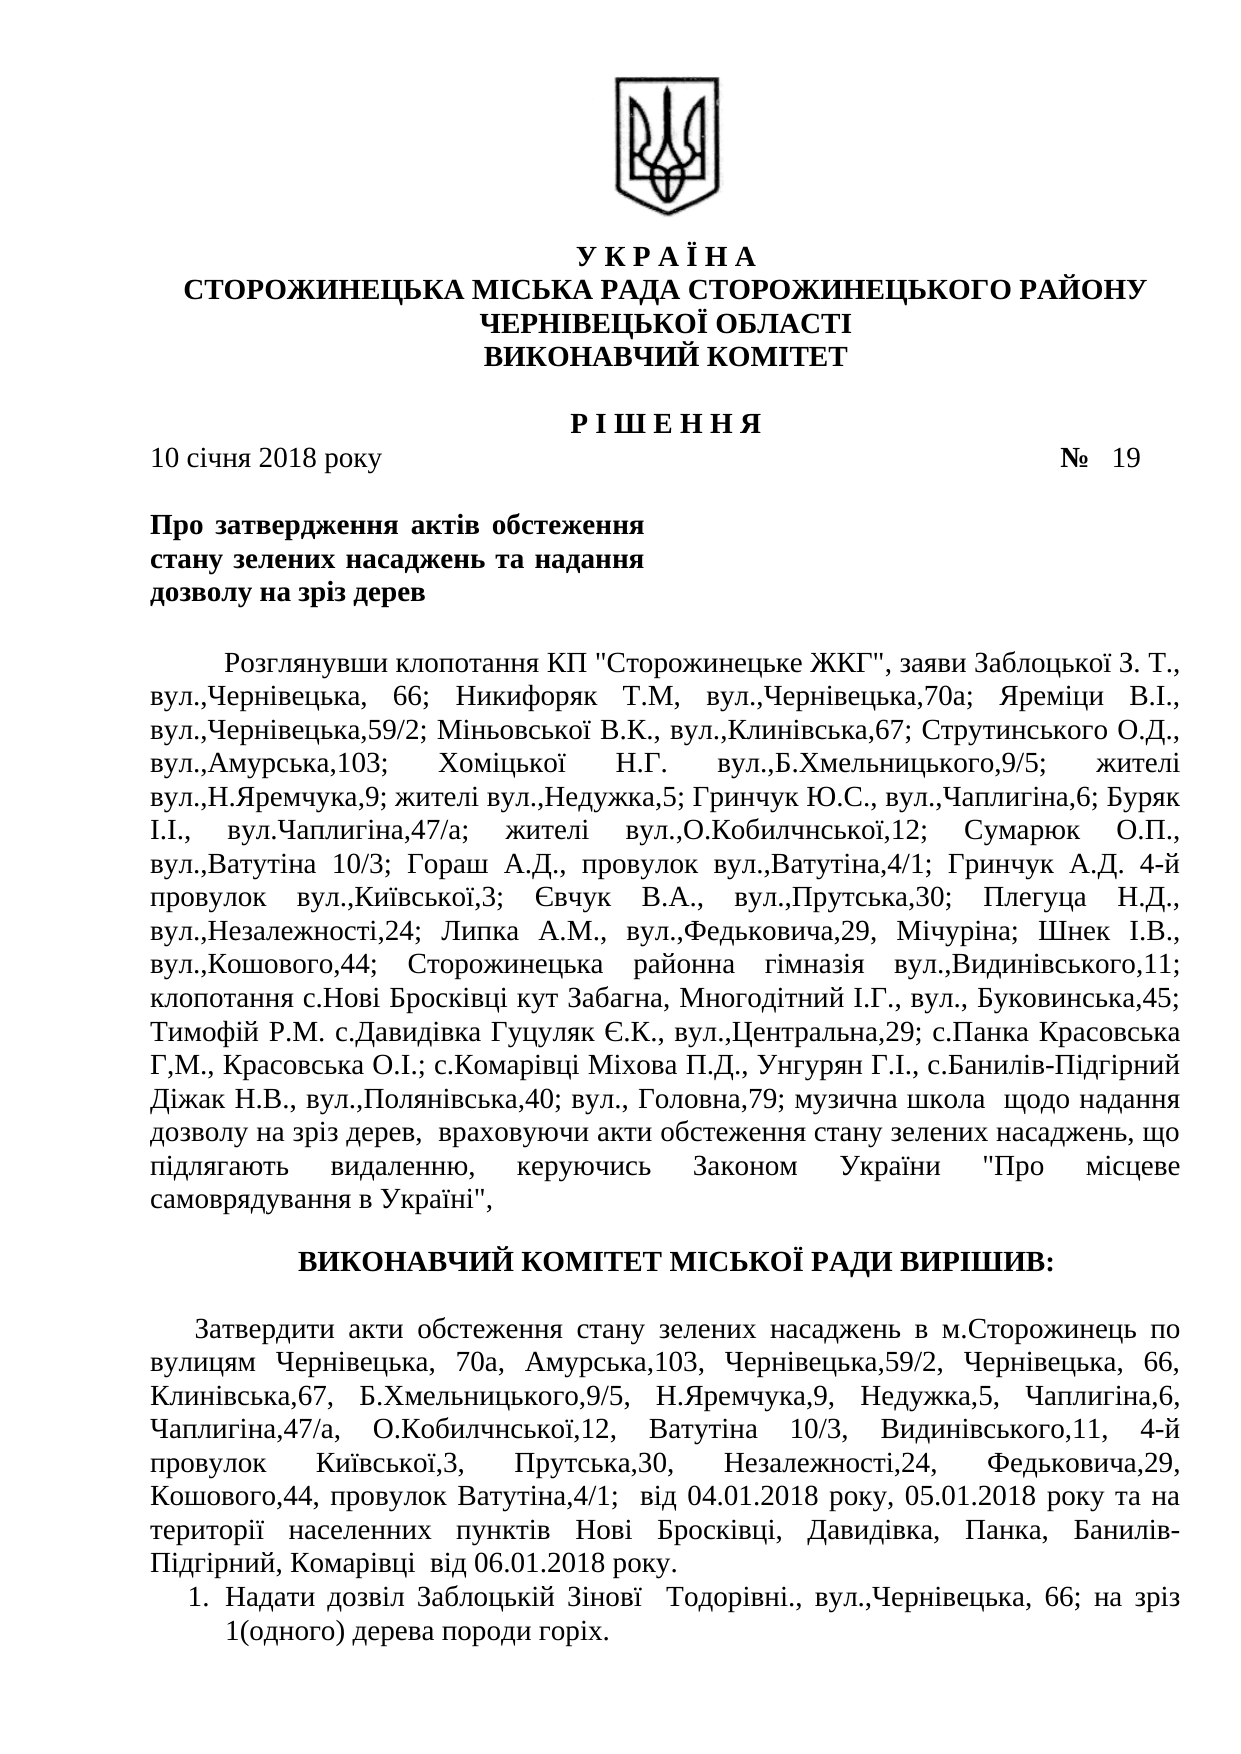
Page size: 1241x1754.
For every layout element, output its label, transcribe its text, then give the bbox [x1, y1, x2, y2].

picture [586, 59, 745, 239]
text Р І Ш Е Н Н Я [150, 407, 1181, 440]
text ВИКОНАВЧИЙ КОМІТЕТ [150, 339, 1181, 373]
text Затвердити акти обстеження стану зелених насаджень в м.Сторожинець по вулицям Чернівецька, 70а, Амурська,103, Чернівецька,59/2, Чернівецька, 66, Клинівська,67, Б.Хмельницького,9/5, Н.Яремчука,9, Недужка,5, Чаплигіна,6, Чаплигіна,47/а, О.Кобилчнської,12, Ватутіна 10/3, Видинівського,11, 4-й провулок Київської,3, Прутська,30, Незалежності,24, Федьковича,29, Кошового,44, провулок Ватутіна,4/1; від 04.01.2018 року, 05.01.2018 року та на території населенних пунктів Нові Бросківці, Давидівка, Панка, Банилів-Підгірний, Комарівці від 06.01.2018 року. [150, 1311, 1181, 1579]
text 10 січня 2018 року № 19 [150, 440, 1181, 474]
text ЧЕРНІВЕЦЬКОЇ ОБЛАСТІ [150, 306, 1181, 339]
text ВИКОНАВЧИЙ КОМІТЕТ МІСЬКОЇ РАДИ ВИРІШИВ: [150, 1244, 1181, 1277]
text СТОРОЖИНЕЦЬКА МІСЬКА РАДА СТОРОЖИНЕЦЬКОГО РАЙОНУ [150, 272, 1181, 306]
list Надати дозвіл Заблоцькій Зіновї Тодорівні., вул.,Чернівецька, 66; на зріз 1(одного) дерева породи горіх. [187, 1579, 1181, 1646]
text У К Р А Ї Н А [150, 239, 1181, 272]
text Розглянувши клопотання КП "Сторожинецьке ЖКГ", заяви Заблоцької З. Т., вул.,Чернівецька, 66; Никифоряк Т.М, вул.,Чернівецька,70а; Яреміци В.І., вул.,Чернівецька,59/2; Міньовської В.К., вул.,Клинівська,67; Струтинського О.Д., вул.,Амурська,103; Хоміцької Н.Г. вул.,Б.Хмельницького,9/5; жителі вул.,Н.Яремчука,9; жителі вул.,Недужка,5; Гринчук Ю.С., вул.,Чаплигіна,6; Буряк І.І., вул.Чаплигіна,47/а; жителі вул.,О.Кобилчнської,12; Сумарюк О.П., вул.,Ватутіна 10/3; Гораш А.Д., провулок вул.,Ватутіна,4/1; Гринчук А.Д. 4-й провулок вул.,Київської,3; Євчук В.А., вул.,Прутська,30; Плегуца Н.Д., вул.,Незалежності,24; Липка А.М., вул.,Федьковича,29, Мічуріна; Шнек І.В., вул.,Кошового,44; Сторожинецька районна гімназія вул.,Видинівського,11; клопотання с.Нові Бросківці кут Забагна, Многодітний І.Г., вул., Буковинська,45; Тимофій Р.М. с.Давидівка Гуцуляк Є.К., вул.,Центральна,29; с.Панка Красовська Г,М., Красовська О.І.; с.Комарівці Міхова П.Д., Унгурян Г.І., с.Банилів-Підгірний Діжак Н.В., вул.,Полянівська,40; вул., Головна,79; музична школа щодо надання дозволу на зріз дерев, враховуючи акти обстеження стану зелених насаджень, що підлягають видаленню, керуючись Законом України "Про місцеве самоврядування в Україні", [150, 645, 1181, 1215]
table_header Про затвердження актів обстеження стану зелених насаджень та надання дозволу на зріз дерев [139, 507, 656, 608]
